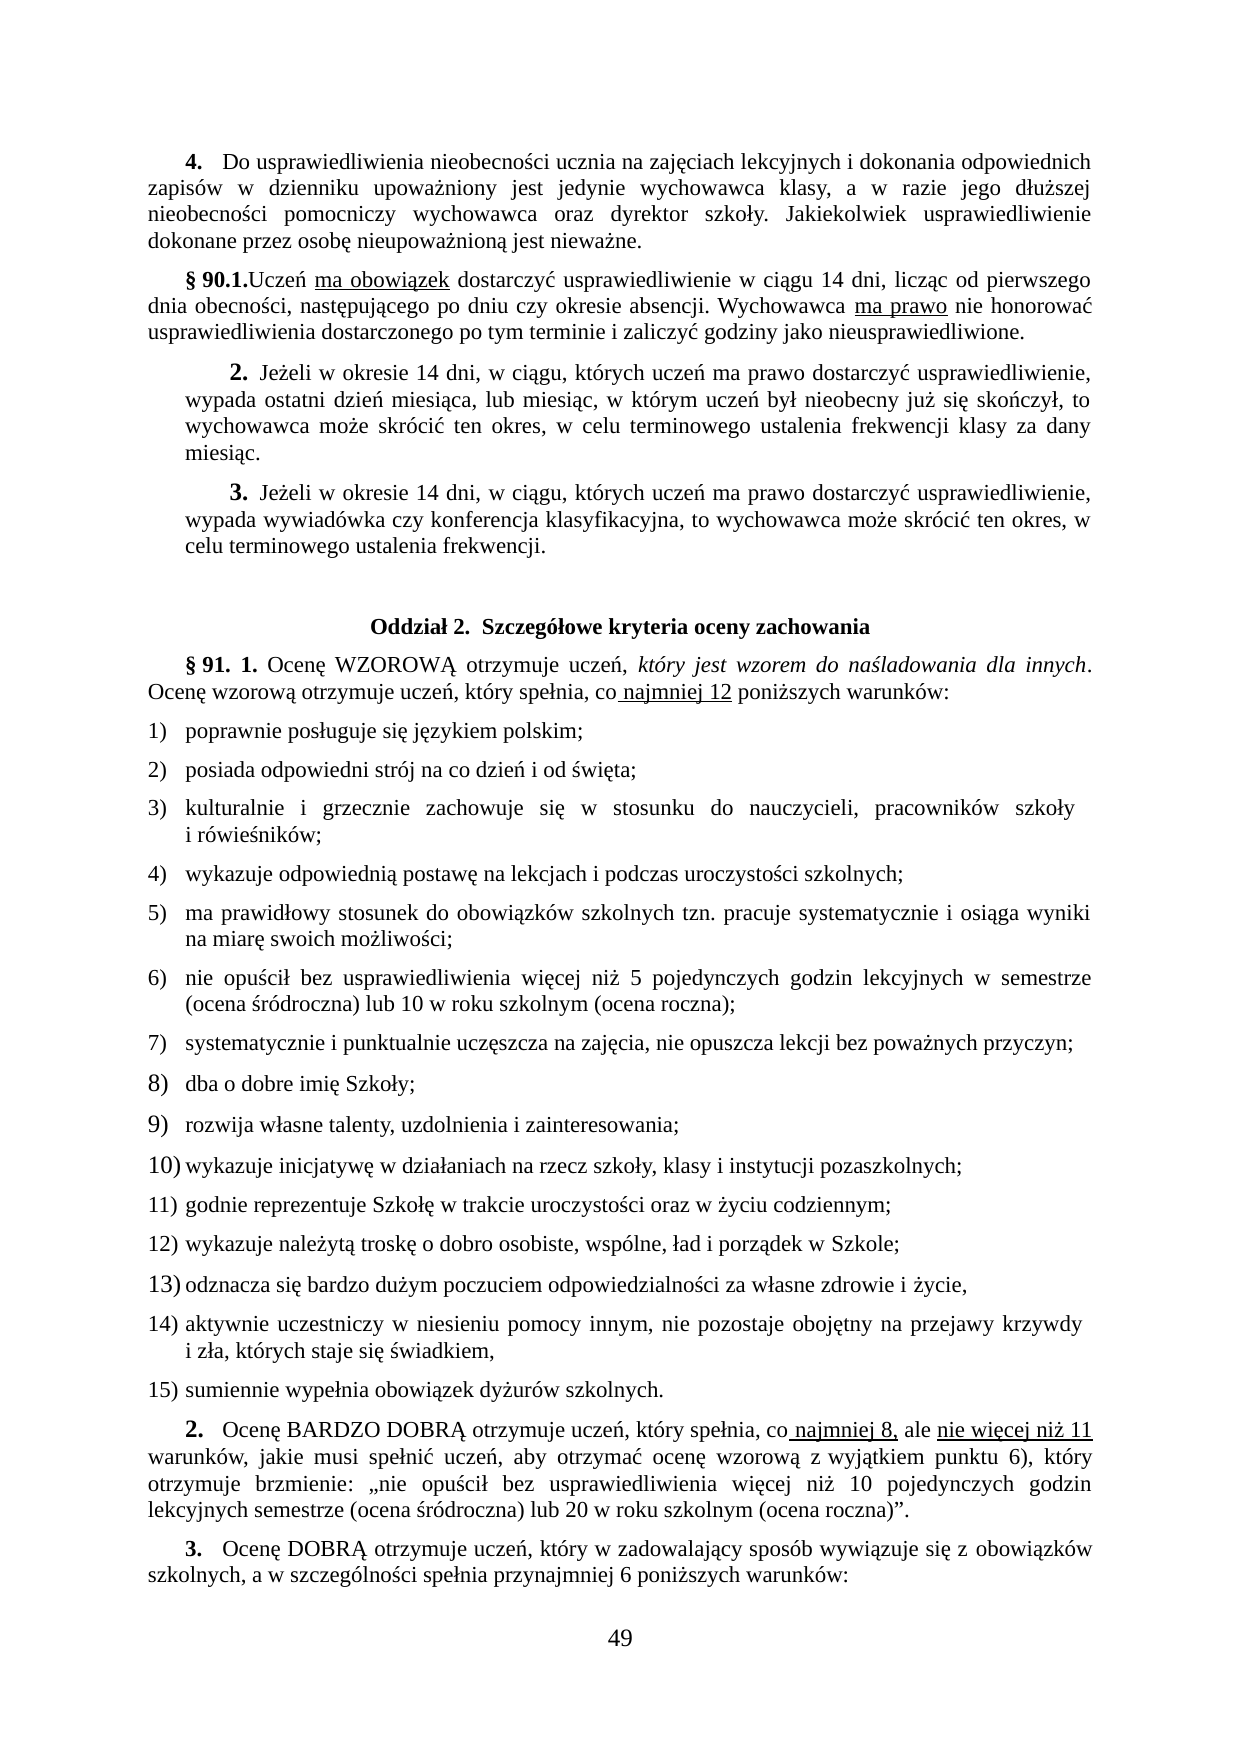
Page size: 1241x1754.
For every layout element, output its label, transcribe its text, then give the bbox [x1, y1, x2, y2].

list Ocenę BARDZO DOBRĄ otrzymuje uczeń, który spełnia, co najmniej 8, ale nie więcej niż 11 warunków, jakie musi spełnić uczeń, aby otrzymać ocenę wzorową z wyjątkiem punktu 6), który otrzymuje brzmienie: „nie opuścił bez usprawiedliwienia więcej niż 10 pojedynczych godzin lekcyjnych semestrze (ocena śródroczna) lub 20 w roku szkolnym (ocena roczna)”. [148, 1414, 1092, 1522]
list rozwija własne talenty, uzdolnienia i zainteresowania; [148, 1109, 1092, 1138]
list wykazuje odpowiednią postawę na lekcjach i podczas uroczystości szkolnych; [148, 860, 1092, 886]
list ma prawidłowy stosunek do obowiązków szkolnych tzn. pracuje systematycznie i osiąga wyniki na miarę swoich możliwości; [148, 898, 1092, 951]
subtitle Oddział 2. Szczegółowe kryteria oceny zachowania [148, 613, 1092, 639]
list wykazuje inicjatywę w działaniach na rzecz szkoły, klasy i instytucji pozaszkolnych; [148, 1150, 1092, 1179]
list godnie reprezentuje Szkołę w trakcie uroczystości oraz w życiu codziennym; [148, 1192, 1092, 1218]
text § 90.1.Uczeń ma obowiązek dostarczyć usprawiedliwienie w ciągu 14 dni, licząc od pierwszego dnia obecności, następującego po dniu czy okresie absencji. Wychowawca ma prawo nie honorować usprawiedliwienia dostarczonego po tym terminie i zaliczyć godziny jako nieusprawiedliwione. [148, 266, 1092, 345]
list Do usprawiedliwienia nieobecności ucznia na zajęciach lekcyjnych i dokonania odpowiednich zapisów w dzienniku upoważniony jest jedynie wychowawca klasy, a w razie jego dłuższej nieobecności pomocniczy wychowawca oraz dyrektor szkoły. Jakiekolwiek usprawiedliwienie dokonane przez osobę nieupoważnioną jest nieważne. [148, 148, 1092, 253]
list kulturalnie i grzecznie zachowuje się w stosunku do nauczycieli, pracowników szkoły i rówieśników; [148, 794, 1092, 847]
list sumiennie wypełnia obowiązek dyżurów szkolnych. [148, 1376, 1092, 1402]
text § 91. 1. Ocenę WZOROWĄ otrzymuje uczeń, który jest wzorem do naśladowania dla innych. Ocenę wzorową otrzymuje uczeń, który spełnia, co najmniej 12 poniższych warunków: [148, 652, 1092, 704]
list wykazuje należytą troskę o dobro osobiste, wspólne, ład i porządek w Szkole; [148, 1230, 1092, 1257]
list Ocenę DOBRĄ otrzymuje uczeń, który w zadowalający sposób wywiązuje się z obowiązków szkolnych, a w szczególności spełnia przynajmniej 6 poniższych warunków: [148, 1535, 1092, 1588]
list dba o dobre imię Szkoły; [148, 1068, 1092, 1097]
list systematycznie i punktualnie uczęszcza na zajęcia, nie opuszcza lekcji bez poważnych przyczyn; [148, 1029, 1092, 1055]
list aktywnie uczestniczy w niesieniu pomocy innym, nie pozostaje obojętny na przejawy krzywdy i zła, których staje się świadkiem, [148, 1311, 1092, 1363]
list nie opuścił bez usprawiedliwienia więcej niż 5 pojedynczych godzin lekcyjnych w semestrze (ocena śródroczna) lub 10 w roku szkolnym (ocena roczna); [148, 964, 1092, 1016]
list Jeżeli w okresie 14 dni, w ciągu, których uczeń ma prawo dostarczyć usprawiedliwienie, wypada wywiadówka czy konferencja klasyfikacyjna, to wychowawca może skrócić ten okres, w celu terminowego ustalenia frekwencji. [185, 477, 1092, 559]
list odznacza się bardzo dużym poczuciem odpowiedzialności za własne zdrowie i życie, [148, 1269, 1092, 1298]
list poprawnie posługuje się językiem polskim; [148, 717, 1092, 743]
list posiada odpowiedni strój na co dzień i od święta; [148, 756, 1092, 782]
list Jeżeli w okresie 14 dni, w ciągu, których uczeń ma prawo dostarczyć usprawiedliwienie, wypada ostatni dzień miesiąca, lub miesiąc, w którym uczeń był nieobecny już się skończył, to wychowawca może skrócić ten okres, w celu terminowego ustalenia frekwencji klasy za dany miesiąc. [185, 357, 1092, 465]
